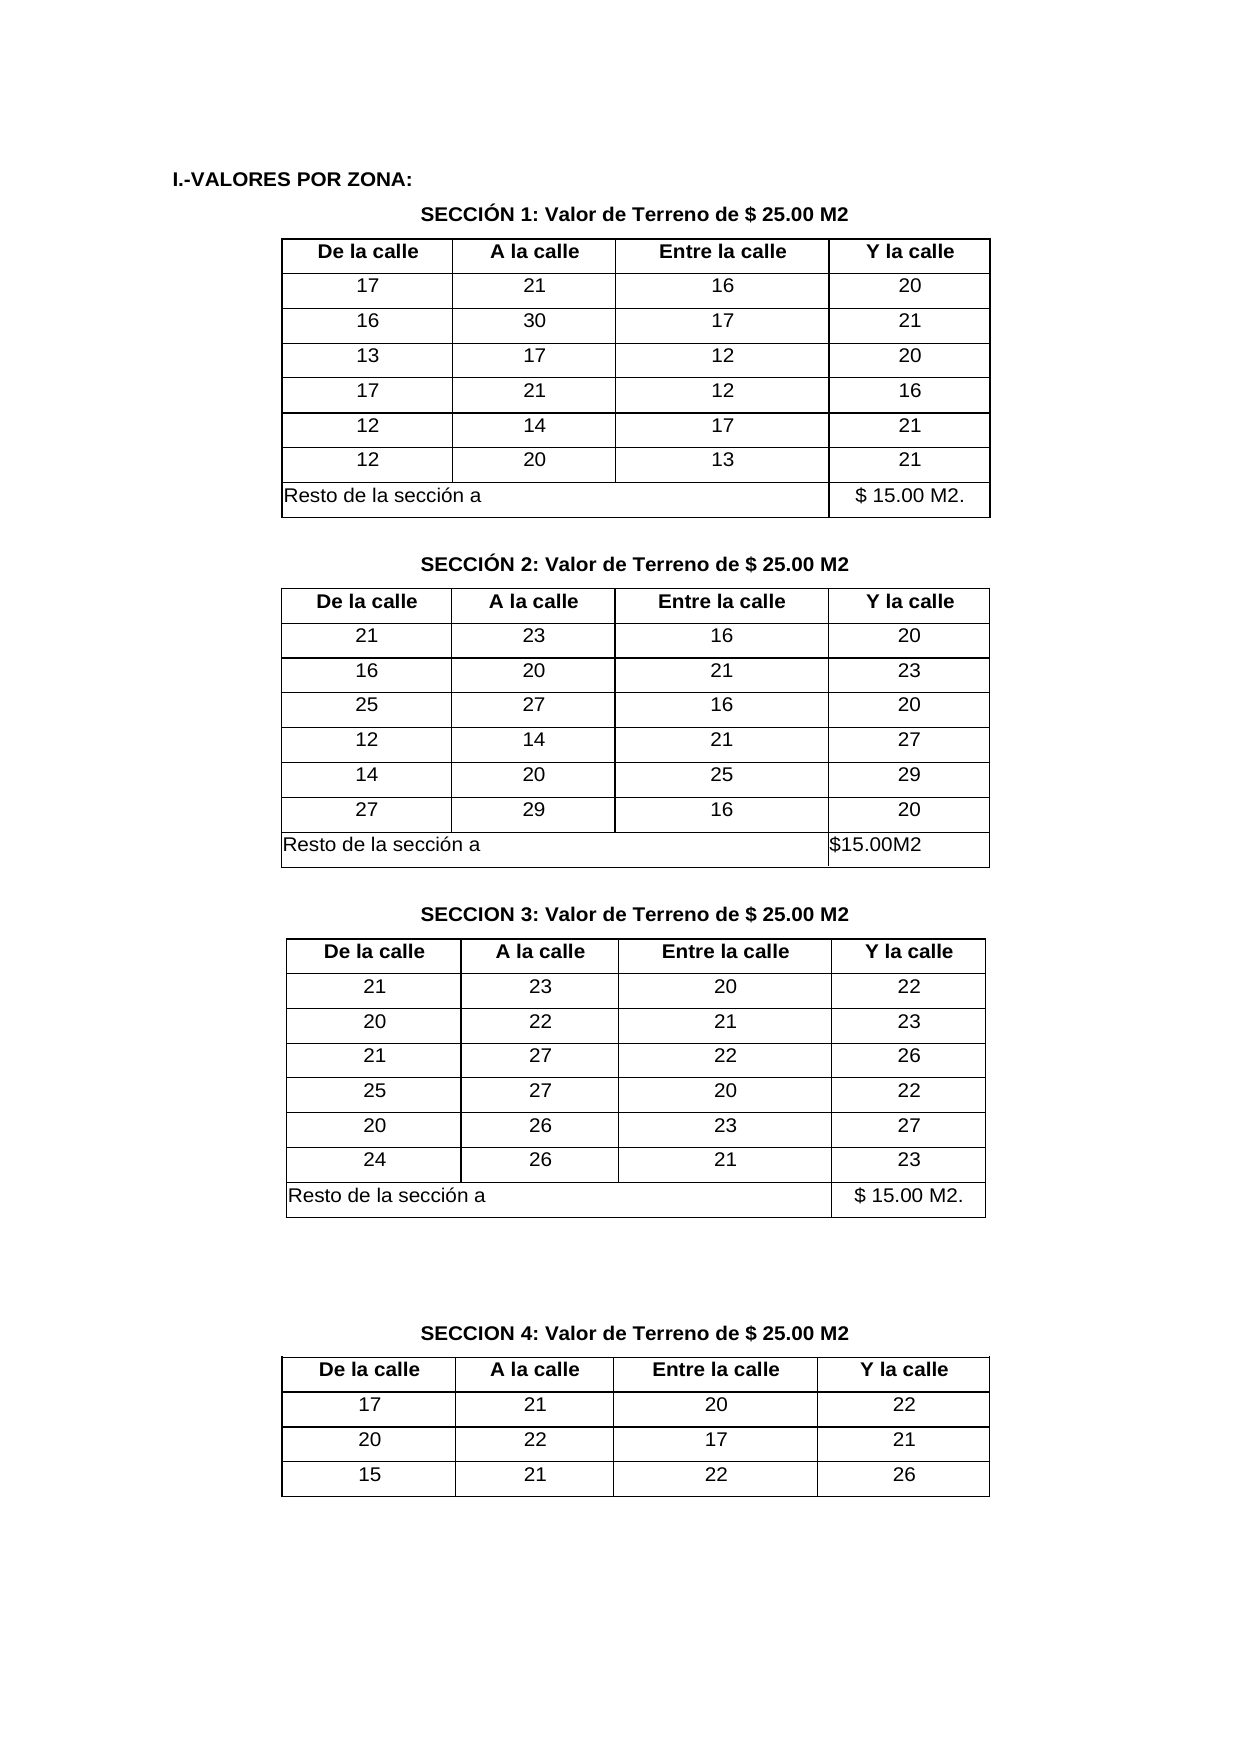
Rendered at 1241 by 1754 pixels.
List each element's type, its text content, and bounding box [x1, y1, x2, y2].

table_cell 22 [818, 1393, 989, 1426]
table_cell 27 [462, 1044, 618, 1077]
table_cell Resto de la sección a [283, 483, 828, 517]
table_cell $15.00M2 [829, 833, 989, 866]
table_header A la calle [456, 1358, 613, 1391]
table_cell 16 [282, 659, 451, 692]
table_cell 20 [829, 798, 989, 832]
table_cell 12 [616, 378, 828, 412]
table_cell 23 [832, 1009, 985, 1042]
table_cell 26 [462, 1113, 618, 1147]
table_header Y la calle [830, 240, 989, 273]
table_header De la calle [283, 240, 452, 273]
text SECCIÓN 2: Valor de Terreno de $ 25.00 M2 [162, 553, 1107, 576]
table_cell 21 [282, 624, 451, 657]
table_cell 12 [283, 448, 452, 482]
table_cell 21 [830, 414, 989, 447]
table_cell 22 [619, 1044, 831, 1077]
table_cell 20 [830, 274, 989, 307]
text SECCION 4: Valor de Terreno de $ 25.00 M2 [162, 1322, 1107, 1344]
table_cell 13 [616, 448, 828, 482]
table_cell 20 [829, 693, 989, 727]
table_cell 15 [283, 1462, 455, 1496]
table_cell 20 [619, 974, 831, 1008]
table_cell 20 [287, 1009, 460, 1042]
table_cell 20 [452, 659, 614, 692]
table_cell 17 [616, 414, 828, 447]
table_cell Resto de la sección a [287, 1183, 831, 1217]
table_cell Resto de la sección a [282, 833, 828, 866]
table_cell 23 [452, 624, 614, 657]
table_cell 22 [832, 974, 985, 1008]
table_header Entre la calle [616, 589, 828, 622]
table_header De la calle [283, 1358, 455, 1391]
table_cell 20 [283, 1428, 455, 1461]
table_cell 23 [829, 659, 989, 692]
table_cell 21 [287, 974, 460, 1008]
table_cell 22 [614, 1462, 817, 1496]
table_cell 26 [462, 1148, 618, 1182]
table_cell 22 [832, 1078, 985, 1112]
table_cell 17 [614, 1428, 817, 1461]
table_cell 16 [616, 274, 828, 307]
table_cell 16 [616, 798, 828, 832]
table_cell 26 [818, 1462, 989, 1496]
table_cell 20 [830, 344, 989, 377]
table_cell 23 [619, 1113, 831, 1147]
table_cell 16 [616, 624, 828, 657]
table_cell 21 [830, 309, 989, 342]
table_cell 21 [456, 1462, 613, 1496]
table_cell 21 [619, 1148, 831, 1182]
table_cell 17 [616, 309, 828, 342]
table_cell 21 [818, 1428, 989, 1461]
table_cell 14 [282, 763, 451, 797]
table_cell 14 [453, 414, 615, 447]
table_cell 30 [453, 309, 615, 342]
table_cell 25 [282, 693, 451, 727]
table_cell 17 [283, 378, 452, 412]
table_header Entre la calle [614, 1358, 817, 1391]
table_cell 20 [453, 448, 615, 482]
table_cell 20 [614, 1393, 817, 1426]
text SECCION 3: Valor de Terreno de $ 25.00 M2 [162, 903, 1107, 926]
table_cell 27 [282, 798, 451, 832]
table_cell 21 [619, 1009, 831, 1042]
table_cell $ 15.00 M2. [832, 1183, 985, 1217]
table_cell 17 [283, 274, 452, 307]
table_cell 21 [616, 659, 828, 692]
table_cell 16 [616, 693, 828, 727]
table_cell 12 [282, 728, 451, 762]
table_header De la calle [282, 589, 451, 622]
table_cell 21 [453, 378, 615, 412]
text SECCIÓN 1: Valor de Terreno de $ 25.00 M2 [162, 203, 1107, 226]
table_cell 25 [287, 1078, 460, 1112]
table_cell 17 [283, 1393, 455, 1426]
table_cell 17 [453, 344, 615, 377]
table_cell 29 [829, 763, 989, 797]
table_cell 27 [462, 1078, 618, 1112]
table_cell 21 [830, 448, 989, 482]
table_cell 21 [453, 274, 615, 307]
table_cell $ 15.00 M2. [830, 483, 989, 517]
table_header Entre la calle [616, 240, 828, 273]
table_cell 25 [616, 763, 828, 797]
table_cell 27 [832, 1113, 985, 1147]
table_cell 20 [829, 624, 989, 657]
table_cell 16 [283, 309, 452, 342]
table_header De la calle [287, 940, 460, 973]
table_cell 12 [616, 344, 828, 377]
table_cell 22 [462, 1009, 618, 1042]
table_header A la calle [462, 940, 618, 973]
table_header Y la calle [832, 940, 985, 973]
table_cell 27 [829, 728, 989, 762]
table_header A la calle [453, 240, 615, 273]
table_cell 13 [283, 344, 452, 377]
table_cell 22 [456, 1428, 613, 1461]
table_cell 29 [452, 798, 614, 832]
table_cell 27 [452, 693, 614, 727]
text I.-VALORES POR ZONA: [172, 168, 1109, 191]
table_cell 16 [830, 378, 989, 412]
table_cell 23 [462, 974, 618, 1008]
table_cell 21 [616, 728, 828, 762]
table_cell 21 [287, 1044, 460, 1077]
table_cell 26 [832, 1044, 985, 1077]
table_header Y la calle [829, 589, 989, 622]
table_header Y la calle [818, 1358, 989, 1391]
table_header Entre la calle [619, 940, 831, 973]
table_cell 21 [456, 1393, 613, 1426]
table_cell 20 [287, 1113, 460, 1147]
table_cell 14 [452, 728, 614, 762]
table_cell 20 [452, 763, 614, 797]
table_header A la calle [452, 589, 614, 622]
table_cell 23 [832, 1148, 985, 1182]
table_cell 20 [619, 1078, 831, 1112]
table_cell 24 [287, 1148, 460, 1182]
table_cell 12 [283, 414, 452, 447]
